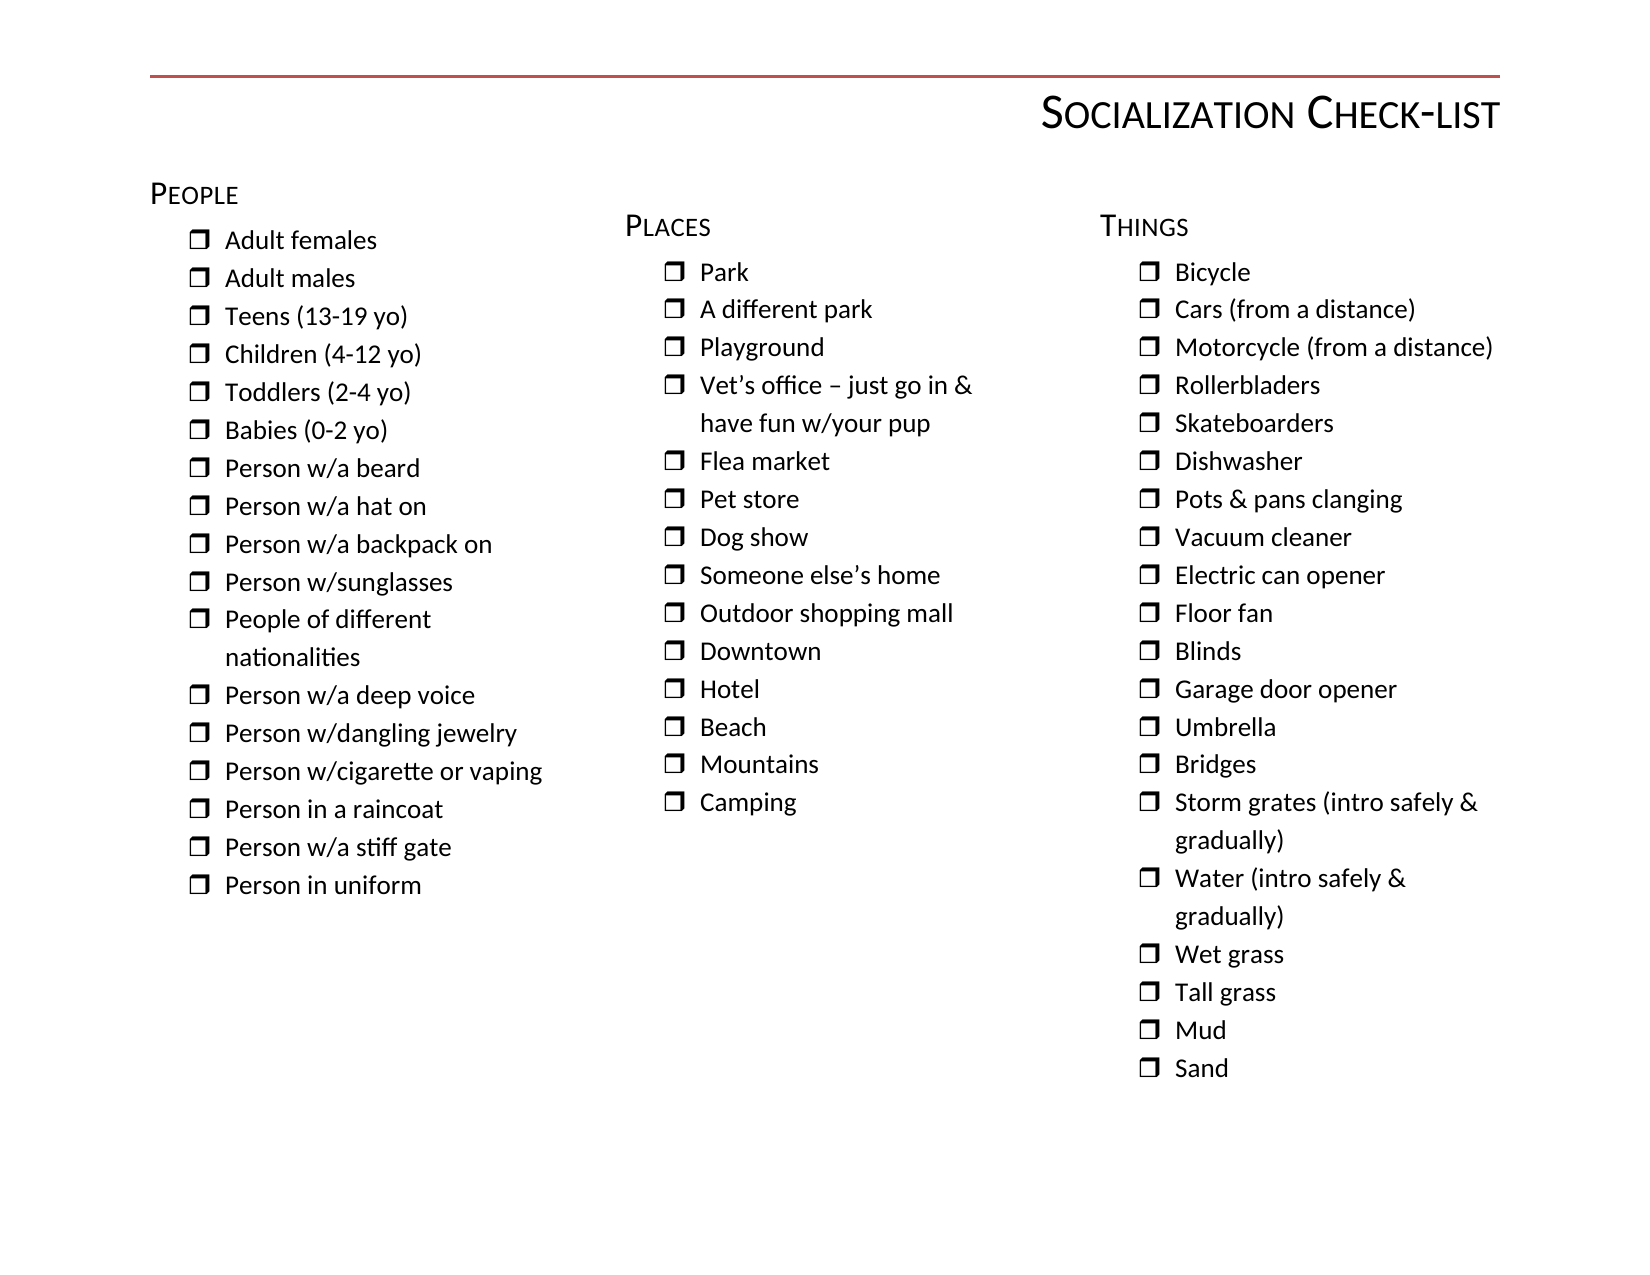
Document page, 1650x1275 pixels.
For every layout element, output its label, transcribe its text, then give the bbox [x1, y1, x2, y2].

list Person in a raincoat [187, 792, 550, 825]
list Electric can opener [1137, 558, 1500, 591]
list Blinds [1137, 634, 1500, 667]
list Motorcycle (from a distance) [1137, 331, 1500, 363]
list Water (intro safely & gradually) [1137, 861, 1500, 932]
list Camping [662, 786, 1025, 818]
list Cars (from a distance) [1137, 293, 1500, 326]
subtitle People [150, 172, 550, 213]
list Bridges [1137, 748, 1500, 781]
list Tall grass [1137, 975, 1500, 1008]
list Toddlers (2-4 yo) [187, 375, 550, 408]
list Person w/sunglasses [187, 565, 550, 598]
list Person w/cigarette or vaping [187, 754, 550, 787]
list People of different nationalities [187, 603, 550, 673]
list Dishwasher [1137, 444, 1500, 477]
list Vacuum cleaner [1137, 520, 1500, 553]
list Teens (13-19 yo) [187, 299, 550, 332]
list A different park [662, 293, 1025, 326]
list Person w/a backpack on [187, 527, 550, 560]
list Hotel [662, 672, 1025, 705]
list Park [662, 255, 1025, 288]
list Wet grass [1137, 937, 1500, 970]
subtitle Things [1100, 204, 1500, 244]
list Children (4-12 yo) [187, 337, 550, 370]
list Person in uniform [187, 868, 550, 901]
list Adult females [187, 223, 550, 256]
list Person w/a deep voice [187, 678, 550, 711]
list Babies (0-2 yo) [187, 413, 550, 446]
list Adult males [187, 261, 550, 294]
list Flea market [662, 444, 1025, 477]
list Skateboarders [1137, 406, 1500, 439]
list Umbrella [1137, 710, 1500, 743]
list Pet store [662, 482, 1025, 515]
list Garage door opener [1137, 672, 1500, 705]
list Vet’s office – just go in & have fun w/your pup [662, 368, 1025, 439]
list Sand [1137, 1051, 1500, 1084]
list Mountains [662, 748, 1025, 781]
list Floor fan [1137, 596, 1500, 629]
list Someone else’s home [662, 558, 1025, 591]
list Rollerbladers [1137, 368, 1500, 401]
list Outdoor shopping mall [662, 596, 1025, 629]
list Downtown [662, 634, 1025, 667]
subtitle Places [625, 204, 1025, 244]
list Mud [1137, 1013, 1500, 1046]
list Pots & pans clanging [1137, 482, 1500, 515]
list Person w/a stiff gate [187, 830, 550, 863]
list Playground [662, 331, 1025, 363]
list Bicycle [1137, 255, 1500, 288]
list Dog show [662, 520, 1025, 553]
list Person w/dangling jewelry [187, 716, 550, 749]
list Person w/a hat on [187, 489, 550, 522]
list Person w/a beard [187, 451, 550, 484]
list Storm grates (intro safely & gradually) [1137, 786, 1500, 856]
list Beach [662, 710, 1025, 743]
title Socialization Check-list [150, 78, 1500, 141]
